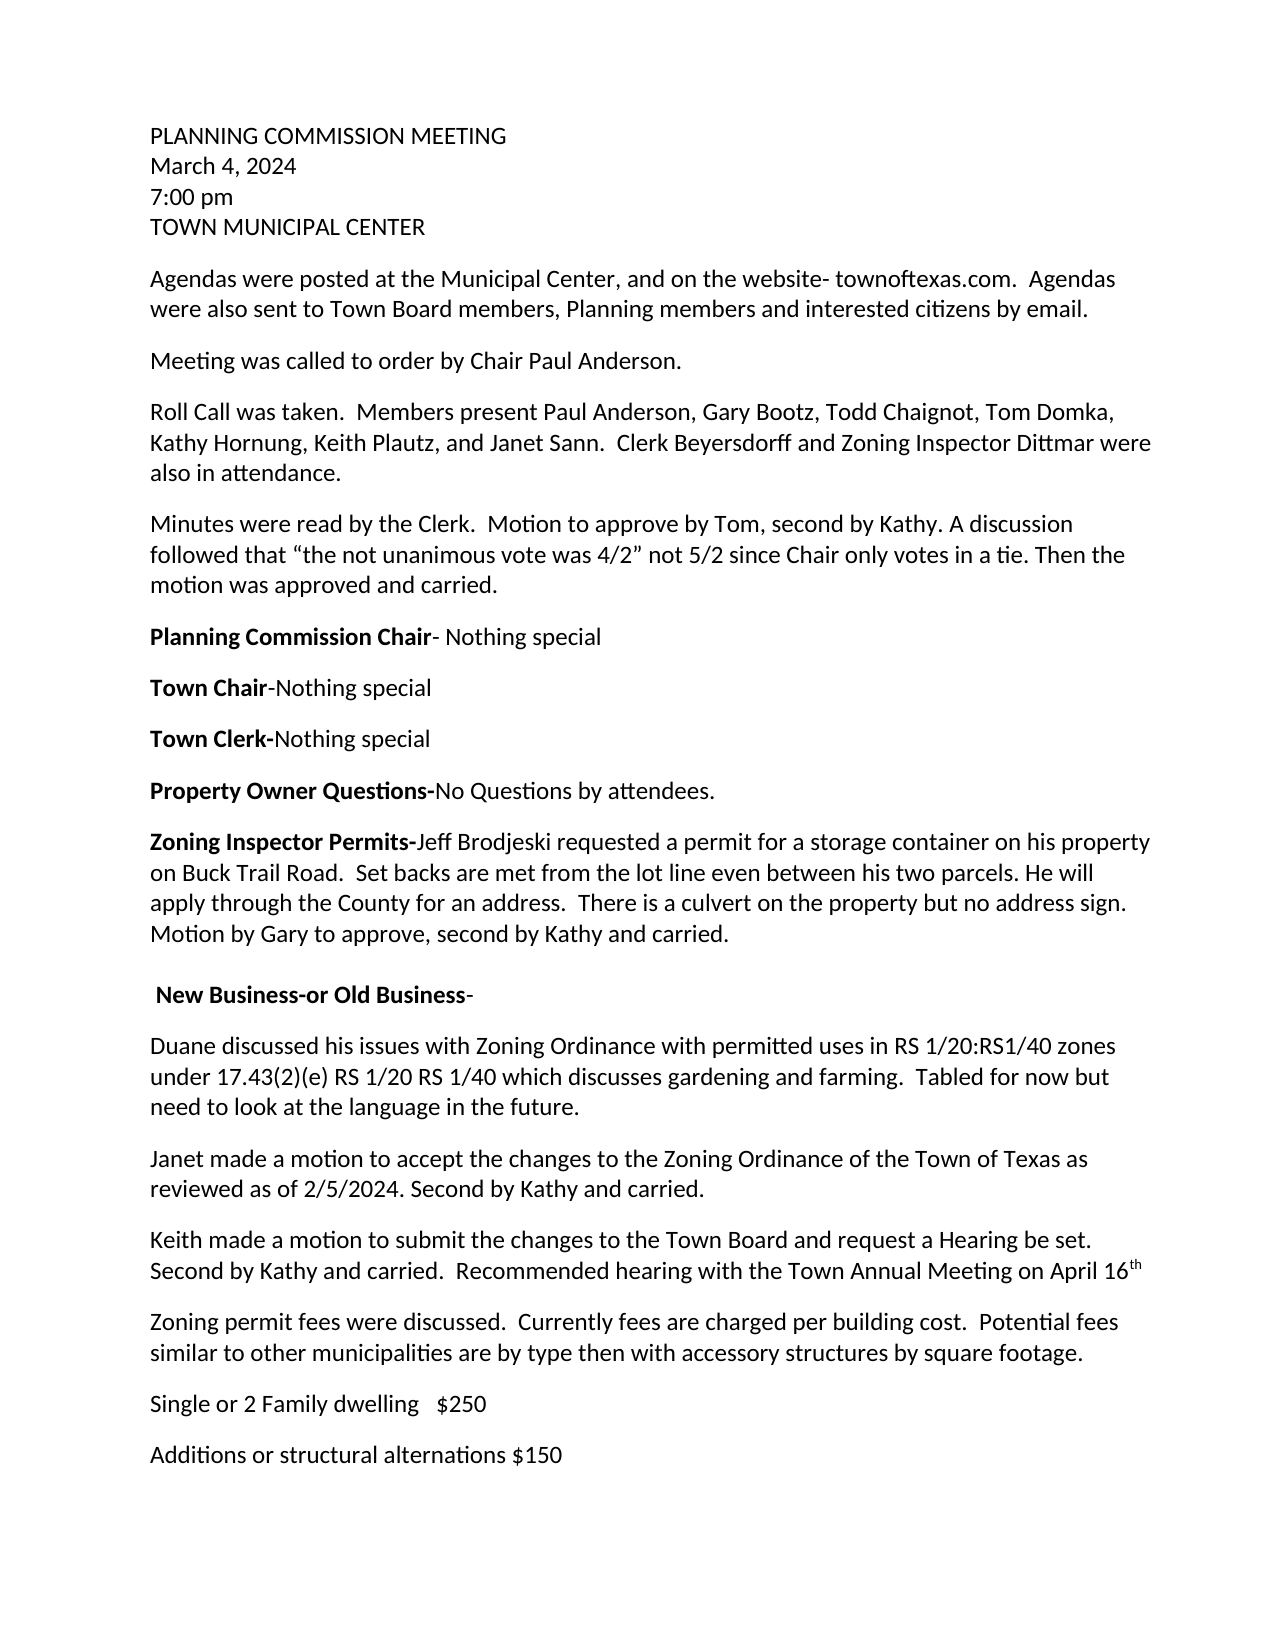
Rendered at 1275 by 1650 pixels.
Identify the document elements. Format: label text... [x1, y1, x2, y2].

text Minutes were read by the Clerk. Motion to approve by Tom, second by Kathy. A discussion followed that “the not unanimous vote was 4/2” not 5/2 since Chair only votes in a tie. Then the motion was approved and carried. [150, 508, 1155, 600]
text Janet made a motion to accept the changes to the Zoning Ordinance of the Town of Texas as reviewed as of 2/5/2024. Second by Kathy and carried. [150, 1143, 1155, 1204]
text Town Chair-Nothing special [150, 672, 1155, 703]
text Keith made a motion to submit the changes to the Town Board and request a Hearing be set. Second by Kathy and carried. Recommended hearing with the Town Annual Meeting on April 16th [150, 1224, 1155, 1286]
text Zoning Inspector Permits-Jeff Brodjeski requested a permit for a storage container on his property on Buck Trail Road. Set backs are met from the lot line even between his two parcels. He will apply through the County for an address. There is a culvert on the property but no address sign. Motion by Gary to approve, second by Kathy and carried. [150, 826, 1155, 948]
text TOWN MUNICIPAL CENTER [150, 212, 1155, 242]
text New Business-or Old Business- [150, 979, 1155, 1009]
text 7:00 pm [150, 181, 1155, 212]
text Agendas were posted at the Municipal Center, and on the website- townoftexas.com. Agendas were also sent to Town Board members, Planning members and interested citizens by email. [150, 263, 1155, 324]
text Additions or structural alternations $150 [150, 1440, 1155, 1470]
text March 4, 2024 [150, 151, 1155, 181]
text Zoning permit fees were discussed. Currently fees are charged per building cost. Potential fees similar to other municipalities are by type then with accessory structures by square footage. [150, 1306, 1155, 1367]
text Roll Call was taken. Members present Paul Anderson, Gary Bootz, Todd Chaignot, Tom Domka, Kathy Hornung, Keith Plautz, and Janet Sann. Clerk Beyersdorff and Zoning Inspector Dittmar were also in attendance. [150, 396, 1155, 488]
text Planning Commission Chair- Nothing special [150, 621, 1155, 651]
text PLANNING COMMISSION MEETING [150, 120, 1155, 151]
text Property Owner Questions-No Questions by attendees. [150, 775, 1155, 806]
text Duane discussed his issues with Zoning Ordinance with permitted uses in RS 1/20:RS1/40 zones under 17.43(2)(e) RS 1/20 RS 1/40 which discusses gardening and farming. Tabled for now but need to look at the language in the future. [150, 1030, 1155, 1122]
text Meeting was called to order by Chair Paul Anderson. [150, 345, 1155, 375]
text Single or 2 Family dwelling $250 [150, 1388, 1155, 1419]
text Town Clerk-Nothing special [150, 724, 1155, 754]
